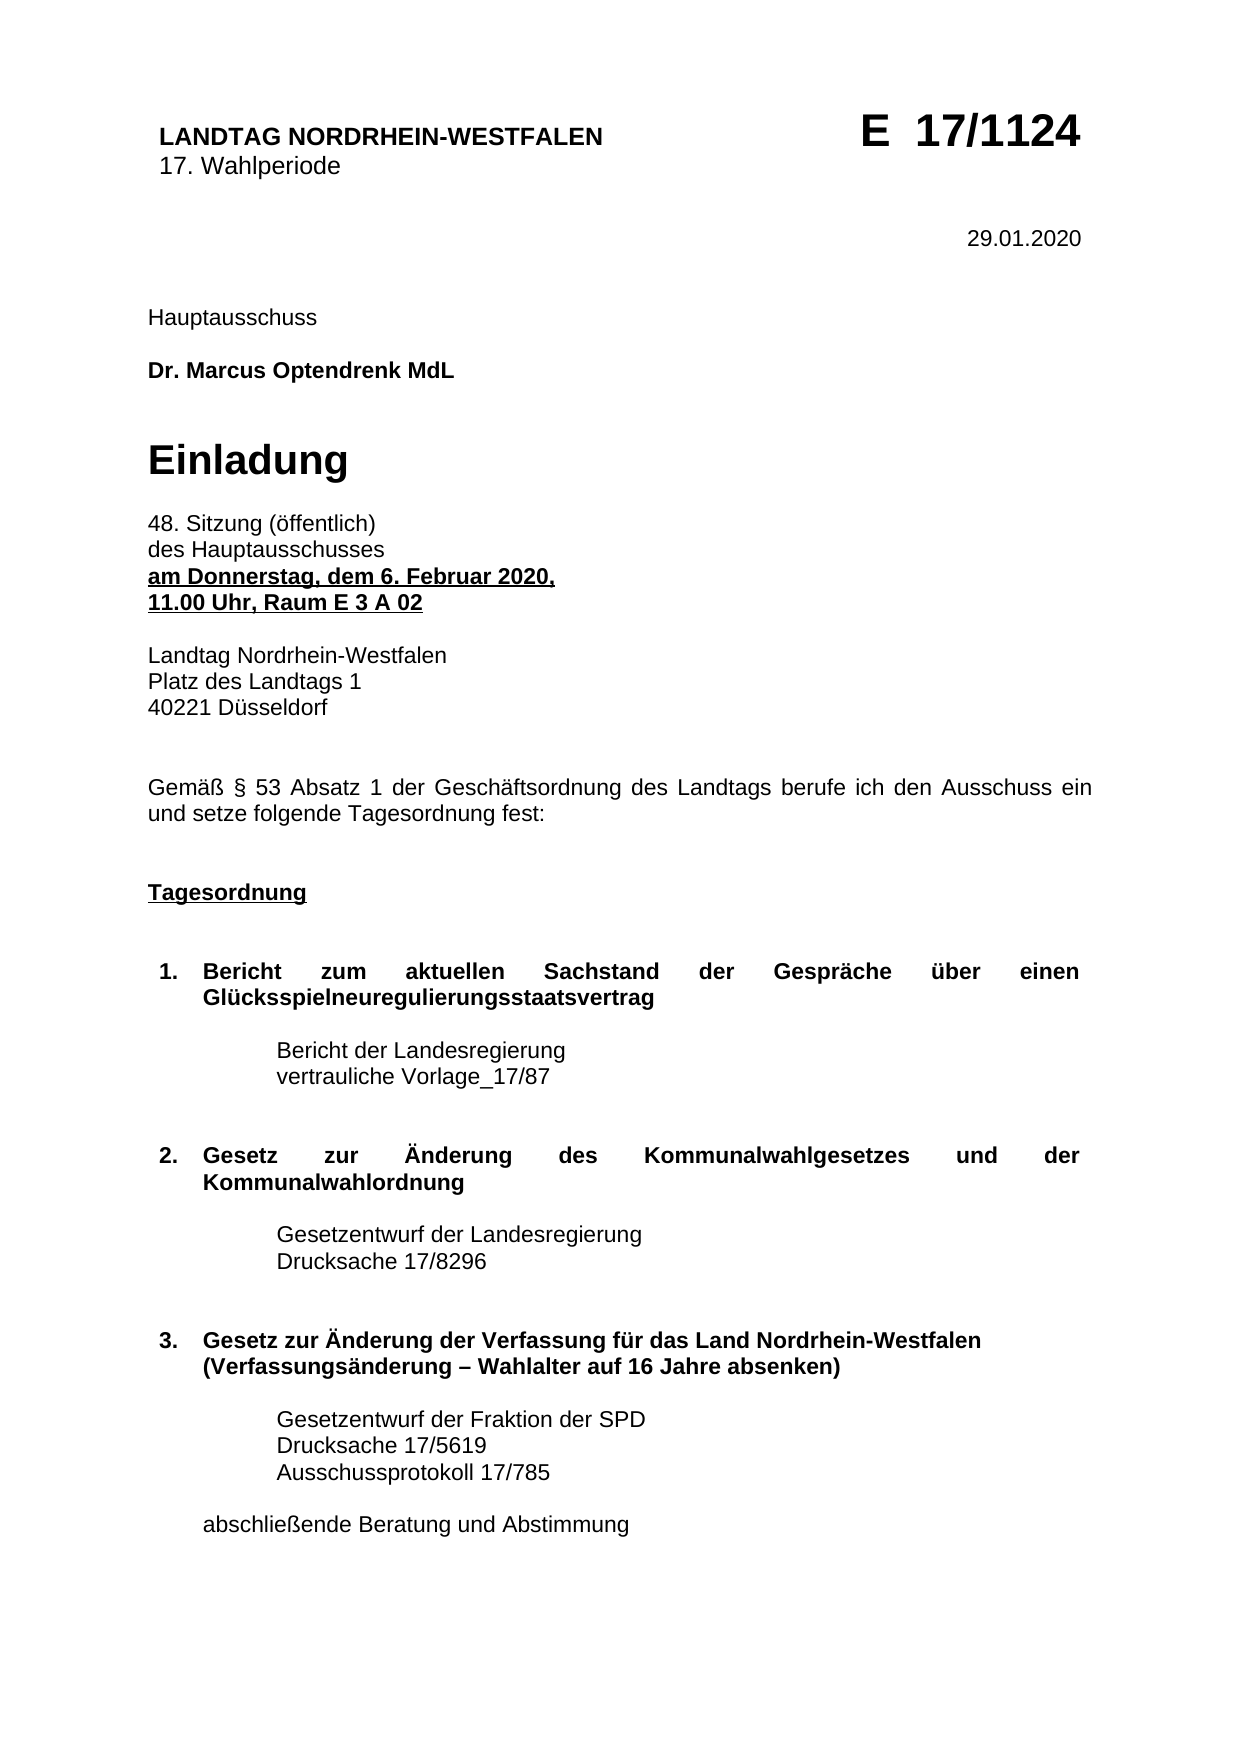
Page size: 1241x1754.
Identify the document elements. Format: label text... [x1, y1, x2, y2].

text 11.00 Uhr, Raum E 3 A 02 [148, 589, 1093, 615]
table_header 1. [148, 958, 191, 1142]
table_cell Gesetz zur Änderung der Verfassung für das Land Nordrhein-Westfalen (Verfassungsänderung – Wahlalter auf 16 Jahre absenken) Gesetzentwurf der Fraktion der SPD Drucksache 17/5619 Ausschussprotokoll 17/785 abschließende Beratung und Abstimmung [191, 1327, 1092, 1564]
text Tagesordnung [148, 879, 1093, 905]
text 48. Sitzung (öffentlich) des Hauptausschusses am Donnerstag, dem 6. Februar 2020, [148, 510, 1093, 589]
text Dr. Marcus Optendrenk MdL [148, 357, 1093, 383]
table_cell 3. [148, 1327, 191, 1564]
table_cell 2. [148, 1143, 191, 1327]
table_cell Gesetz zur Änderung des Kommunalwahlgesetzes und der Kommunalwahlordnung Gesetzentwurf der Landesregierung Drucksache 17/8296 [191, 1143, 1092, 1327]
text Gemäß § 53 Absatz 1 der Geschäftsordnung des Landtags berufe ich den Ausschuss ein und setze folgende Tagesordnung fest: [148, 773, 1093, 826]
text Einladung [148, 436, 1093, 483]
text Landtag Nordrhein-Westfalen Platz des Landtags 1 40221 Düsseldorf [148, 642, 1093, 721]
table_header Bericht zum aktuellen Sachstand der Gespräche über einen Glücksspielneuregulierungsstaatsvertrag Bericht der Landesregierung vertrauliche Vorlage_17/87 [191, 958, 1092, 1142]
text Hauptausschuss [148, 304, 1093, 330]
